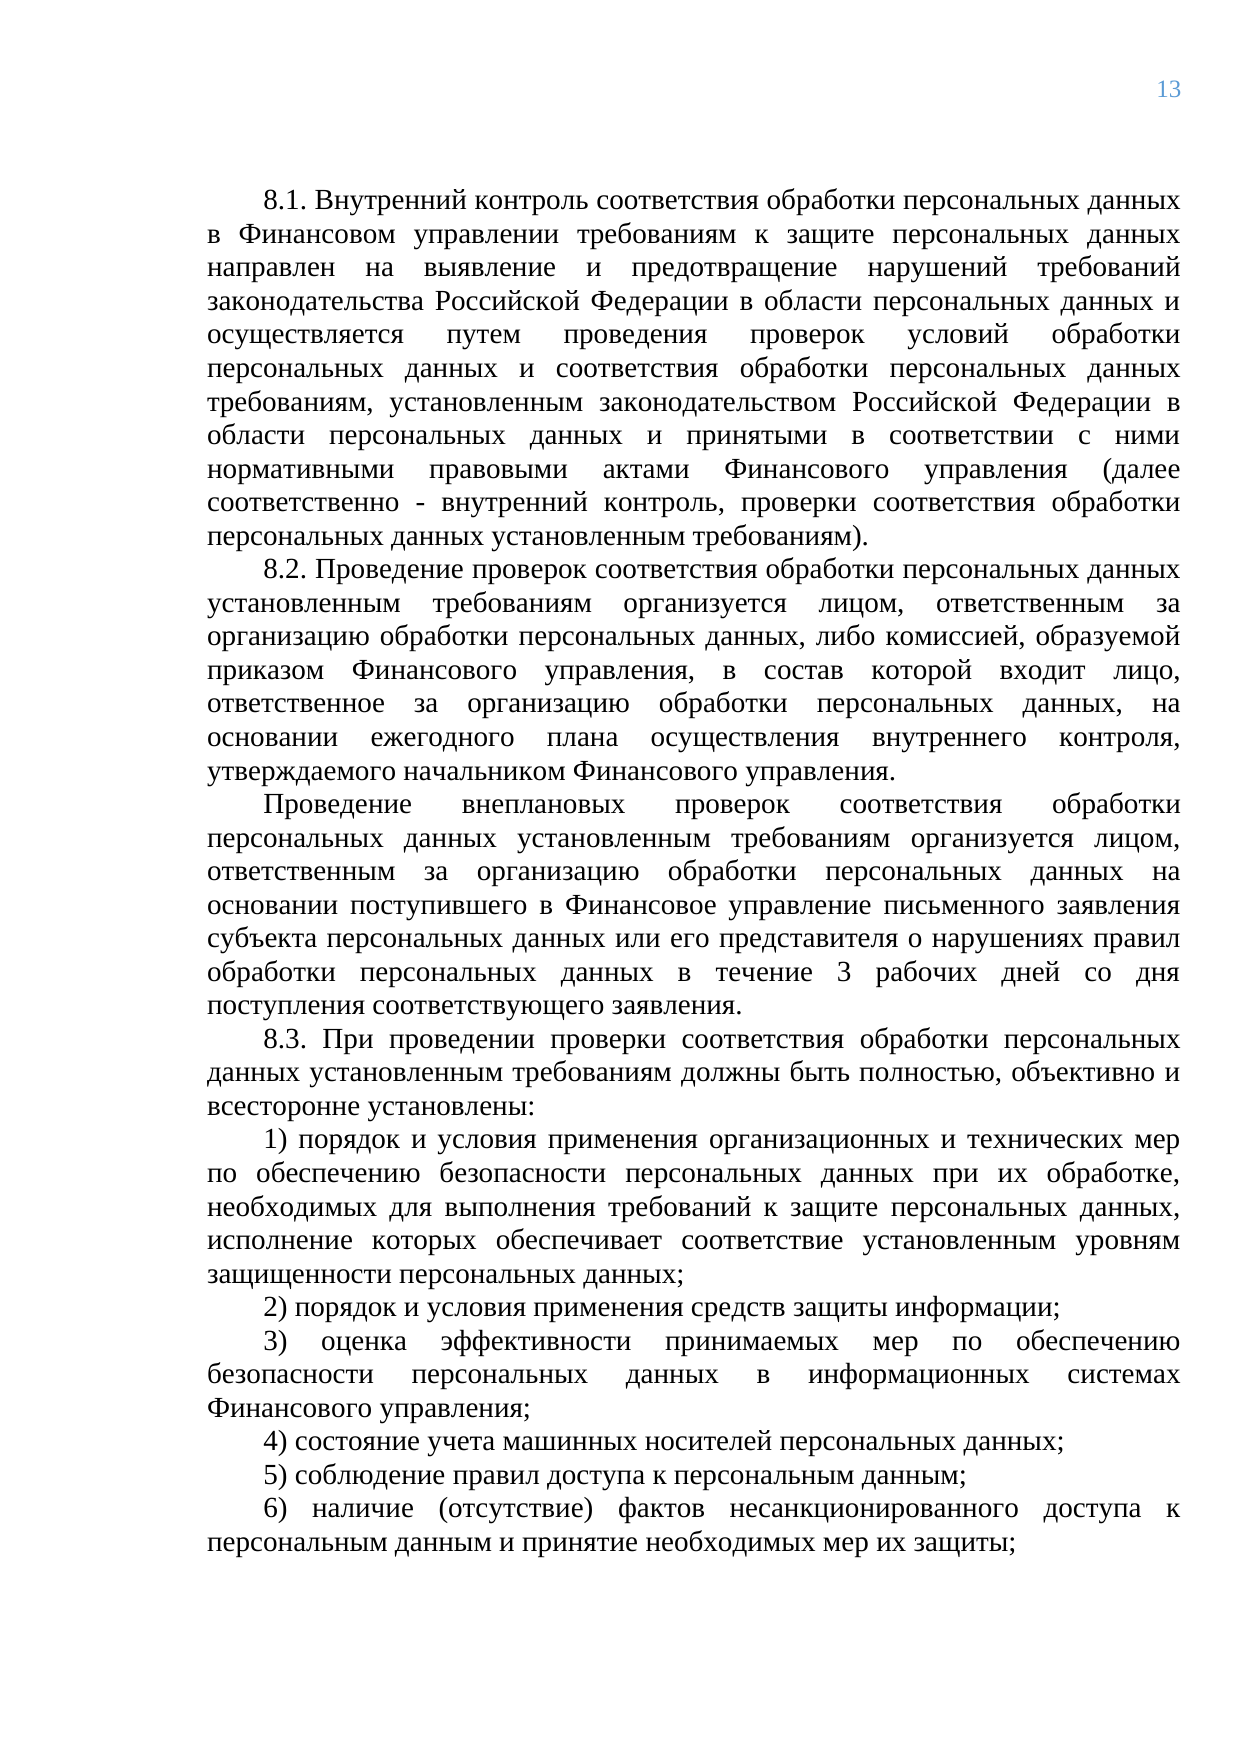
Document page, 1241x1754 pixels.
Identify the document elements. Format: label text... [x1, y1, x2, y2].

text 8.2. Проведение проверок соответствия обработки персональных данных установленным требованиям организуется лицом, ответственным за организацию обработки персональных данных, либо комиссией, образуемой приказом Финансового управления, в состав которой входит лицо, ответственное за организацию обработки персональных данных, на основании ежегодного плана осуществления внутреннего контроля, утверждаемого начальником Финансового управления. [207, 551, 1181, 786]
text 1) порядок и условия применения организационных и технических мер по обеспечению безопасности персональных данных при их обработке, необходимых для выполнения требований к защите персональных данных, исполнение которых обеспечивает соответствие установленным уровням защищенности персональных данных; [207, 1122, 1181, 1289]
text 8.1. Внутренний контроль соответствия обработки персональных данных в Финансовом управлении требованиям к защите персональных данных направлен на выявление и предотвращение нарушений требований законодательства Российской Федерации в области персональных данных и осуществляется путем проведения проверок условий обработки персональных данных и соответствия обработки персональных данных требованиям, установленным законодательством Российской Федерации в области персональных данных и принятыми в соответствии с ними нормативными правовыми актами Финансового управления (далее соответственно - внутренний контроль, проверки соответствия обработки персональных данных установленным требованиям). [207, 182, 1181, 551]
text 3) оценка эффективности принимаемых мер по обеспечению безопасности персональных данных в информационных системах Финансового управления; [207, 1323, 1181, 1423]
text 5) соблюдение правил доступа к персональным данным; [207, 1457, 1181, 1491]
text Проведение внеплановых проверок соответствия обработки персональных данных установленным требованиям организуется лицом, ответственным за организацию обработки персональных данных на основании поступившего в Финансовое управление письменного заявления субъекта персональных данных или его представителя о нарушениях правил обработки персональных данных в течение 3 рабочих дней со дня поступления соответствующего заявления. [207, 786, 1181, 1021]
text 6) наличие (отсутствие) фактов несанкционированного доступа к персональным данным и принятие необходимых мер их защиты; [207, 1491, 1181, 1558]
text 2) порядок и условия применения средств защиты информации; [207, 1289, 1181, 1323]
text 4) состояние учета машинных носителей персональных данных; [207, 1423, 1181, 1457]
text 8.3. При проведении проверки соответствия обработки персональных данных установленным требованиям должны быть полностью, объективно и всесторонне установлены: [207, 1021, 1181, 1122]
